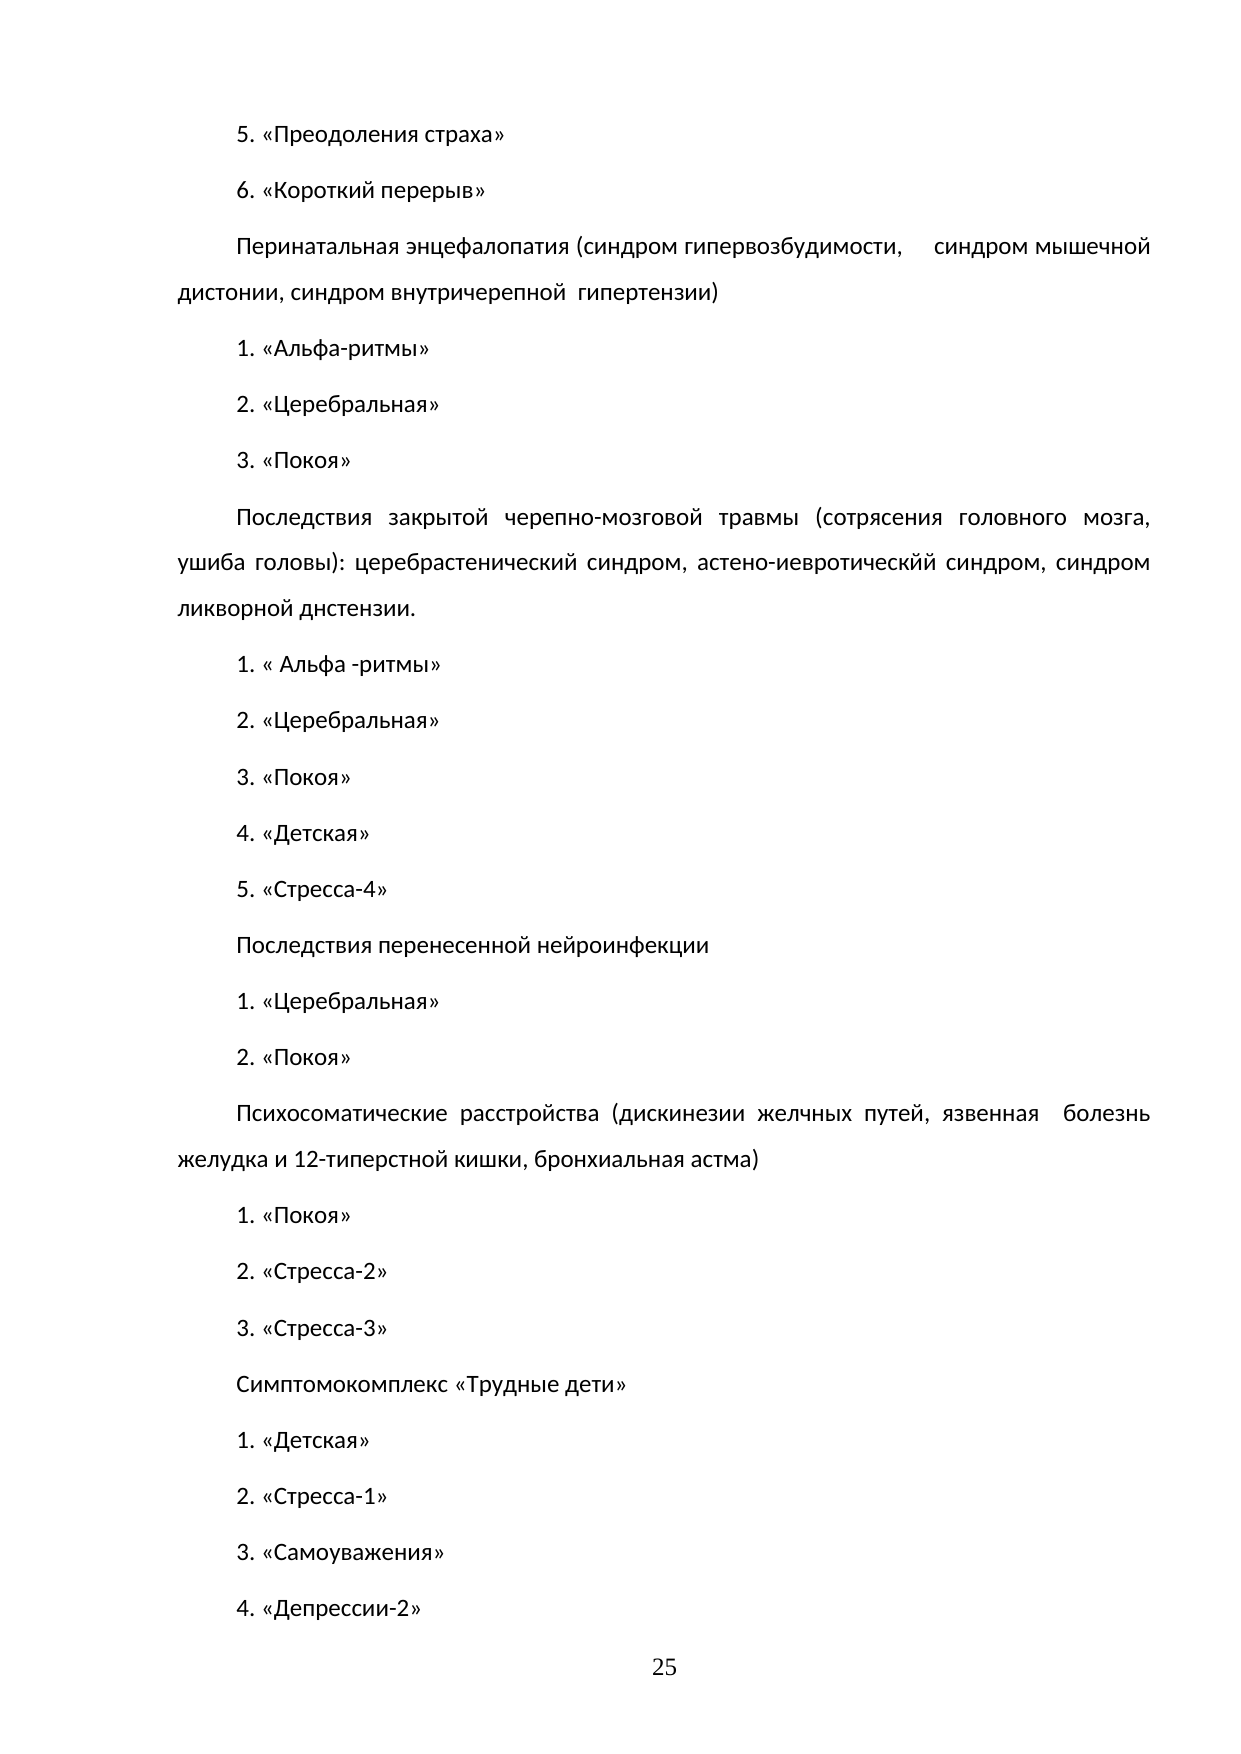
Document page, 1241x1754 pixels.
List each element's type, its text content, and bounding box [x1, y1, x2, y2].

text 3. «Покоя» [177, 444, 1152, 475]
text 1. « Альфа -ритмы» [177, 648, 1152, 679]
text Последствия закрытой черепно-мозговой травмы (сотрясения головного мозга, ушиба головы): церебрастенический синдром, астено-иевротическйй синдром, синдром ликворной днстензии. [177, 501, 1152, 623]
text 2. «Церебральная» [177, 388, 1152, 419]
text Симптомокомплекс «Трудные дети» [177, 1368, 1152, 1398]
text 6. «Короткий перерыв» [177, 174, 1152, 205]
text 3. «Самоуважения» [177, 1536, 1152, 1567]
text 4. «Детская» [177, 817, 1152, 847]
text 4. «Депрессии-2» [177, 1592, 1152, 1623]
text 1. «Альфа-ритмы» [177, 332, 1152, 363]
text Перинатальная энцефалопатия (синдром гипервозбудимости, синдром мышечной дистонии, синдром внутричерепной гипертензии) [177, 230, 1152, 307]
text 5. «Преодоления страха» [177, 118, 1152, 149]
text 2. «Церебральная» [177, 704, 1152, 735]
text 1. «Церебральная» [177, 985, 1152, 1016]
text 2. «Стресса-2» [177, 1256, 1152, 1286]
text Последствия перенесенной нейроинфекции [177, 929, 1152, 959]
text 1. «Покоя» [177, 1199, 1152, 1230]
text 1. «Детская» [177, 1424, 1152, 1454]
text Психосоматические расстройства (дискинезии желчных путей, язвенная болезнь желудка и 12-типерстной кишки, бронхиальная астма) [177, 1097, 1152, 1174]
text 2. «Покоя» [177, 1041, 1152, 1072]
text 2. «Стресса-1» [177, 1480, 1152, 1511]
text 3. «Стресса-3» [177, 1312, 1152, 1342]
text 5. «Стресса-4» [177, 873, 1152, 903]
text 3. «Покоя» [177, 761, 1152, 791]
